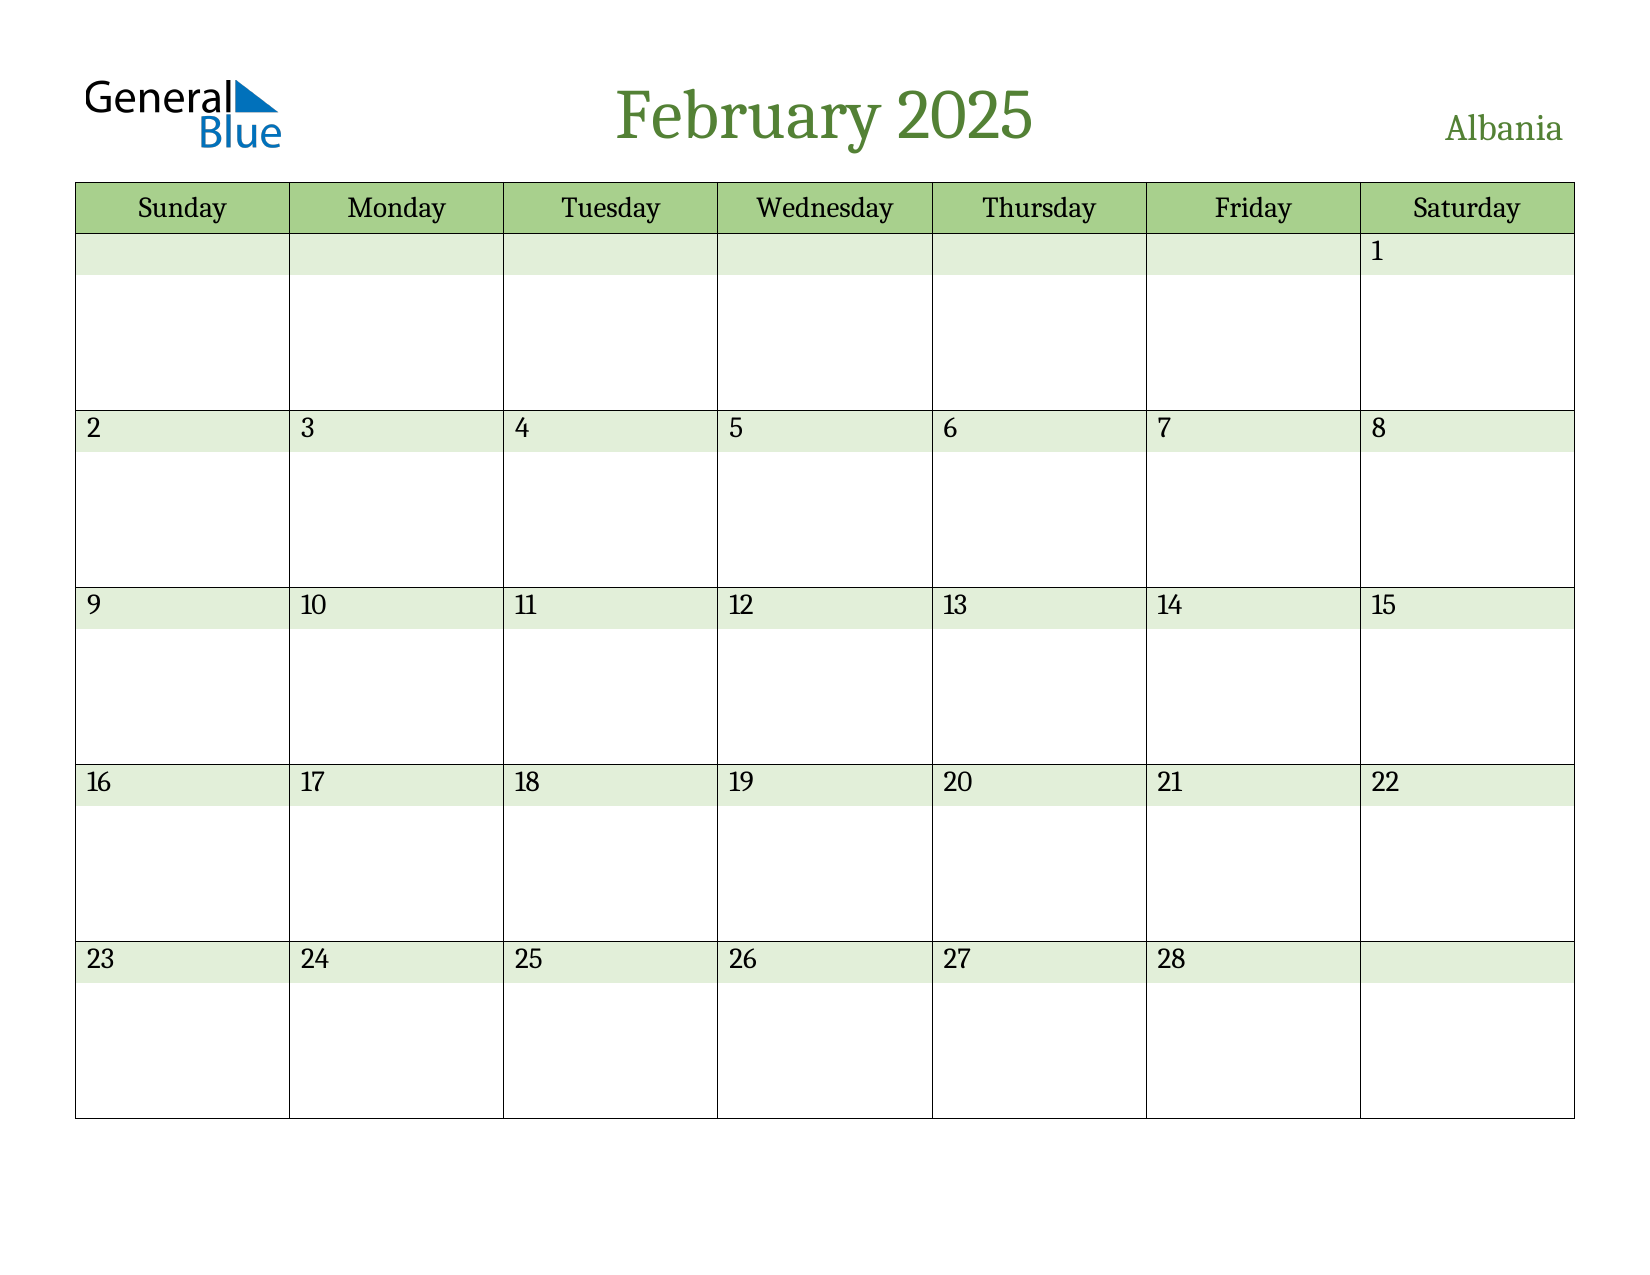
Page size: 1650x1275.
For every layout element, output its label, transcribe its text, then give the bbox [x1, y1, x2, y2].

table_cell [1147, 452, 1360, 587]
table_cell [290, 806, 503, 941]
table_cell [504, 275, 717, 410]
table_cell Saturday [1361, 183, 1574, 233]
table_cell 14 [1147, 588, 1360, 629]
table_cell 6 [933, 411, 1146, 452]
table_cell [504, 806, 717, 941]
table_cell [290, 452, 503, 587]
table_cell [1147, 234, 1360, 275]
table_cell 21 [1147, 765, 1360, 806]
table_cell 2 [76, 411, 289, 452]
table_cell 17 [290, 765, 503, 806]
table_cell 15 [1361, 588, 1574, 629]
table_cell [718, 275, 932, 410]
table_cell 24 [290, 942, 503, 983]
table_cell [290, 629, 503, 764]
table_cell 7 [1147, 411, 1360, 452]
table_cell 28 [1147, 942, 1360, 983]
table_cell [933, 806, 1146, 941]
table_cell [1147, 983, 1360, 1118]
table_cell Thursday [933, 183, 1146, 233]
table_cell [933, 629, 1146, 764]
table_cell [1361, 942, 1574, 983]
table_header Albania [1146, 75, 1574, 182]
table_cell 3 [290, 411, 503, 452]
table_cell [718, 452, 932, 587]
table_cell 1 [1361, 234, 1574, 275]
table_cell Wednesday [718, 183, 932, 233]
table_cell [76, 234, 289, 275]
table_cell [1147, 806, 1360, 941]
table_cell [1361, 629, 1574, 764]
picture [86, 80, 281, 148]
table_cell [1361, 275, 1574, 410]
table_cell 16 [76, 765, 289, 806]
table_cell [718, 983, 932, 1118]
table_cell 27 [933, 942, 1146, 983]
table_cell 23 [76, 942, 289, 983]
table_cell 8 [1361, 411, 1574, 452]
table_cell [1361, 983, 1574, 1118]
table_cell [933, 275, 1146, 410]
table_cell [1361, 452, 1574, 587]
table_cell Tuesday [504, 183, 717, 233]
table_cell 4 [504, 411, 717, 452]
table_cell 22 [1361, 765, 1574, 806]
table_cell [290, 983, 503, 1118]
table_header [76, 75, 503, 182]
table_cell [76, 629, 289, 764]
table_cell 19 [718, 765, 932, 806]
table_cell [504, 983, 717, 1118]
table_cell Monday [290, 183, 503, 233]
table_cell 25 [504, 942, 717, 983]
table_cell [718, 629, 932, 764]
table_cell [76, 275, 289, 410]
table_cell Friday [1147, 183, 1360, 233]
table_cell [504, 452, 717, 587]
table_cell [1147, 629, 1360, 764]
table_cell [76, 983, 289, 1118]
table_cell 10 [290, 588, 503, 629]
table_cell [504, 234, 717, 275]
table_cell [1147, 275, 1360, 410]
table_cell [290, 234, 503, 275]
table_cell 9 [76, 588, 289, 629]
table_cell [1361, 806, 1574, 941]
table_cell [718, 234, 932, 275]
table_cell [76, 452, 289, 587]
table_cell [76, 806, 289, 941]
table_cell 26 [718, 942, 932, 983]
table_cell [718, 806, 932, 941]
table_cell 11 [504, 588, 717, 629]
table_cell 12 [718, 588, 932, 629]
table_cell Sunday [76, 183, 289, 233]
table_cell 13 [933, 588, 1146, 629]
table_cell [290, 275, 503, 410]
table_header February 2025 [504, 75, 1146, 182]
table_cell [933, 234, 1146, 275]
table_cell [504, 629, 717, 764]
table_cell [933, 452, 1146, 587]
table_cell 20 [933, 765, 1146, 806]
table_cell [933, 983, 1146, 1118]
table_cell 18 [504, 765, 717, 806]
table_cell 5 [718, 411, 932, 452]
